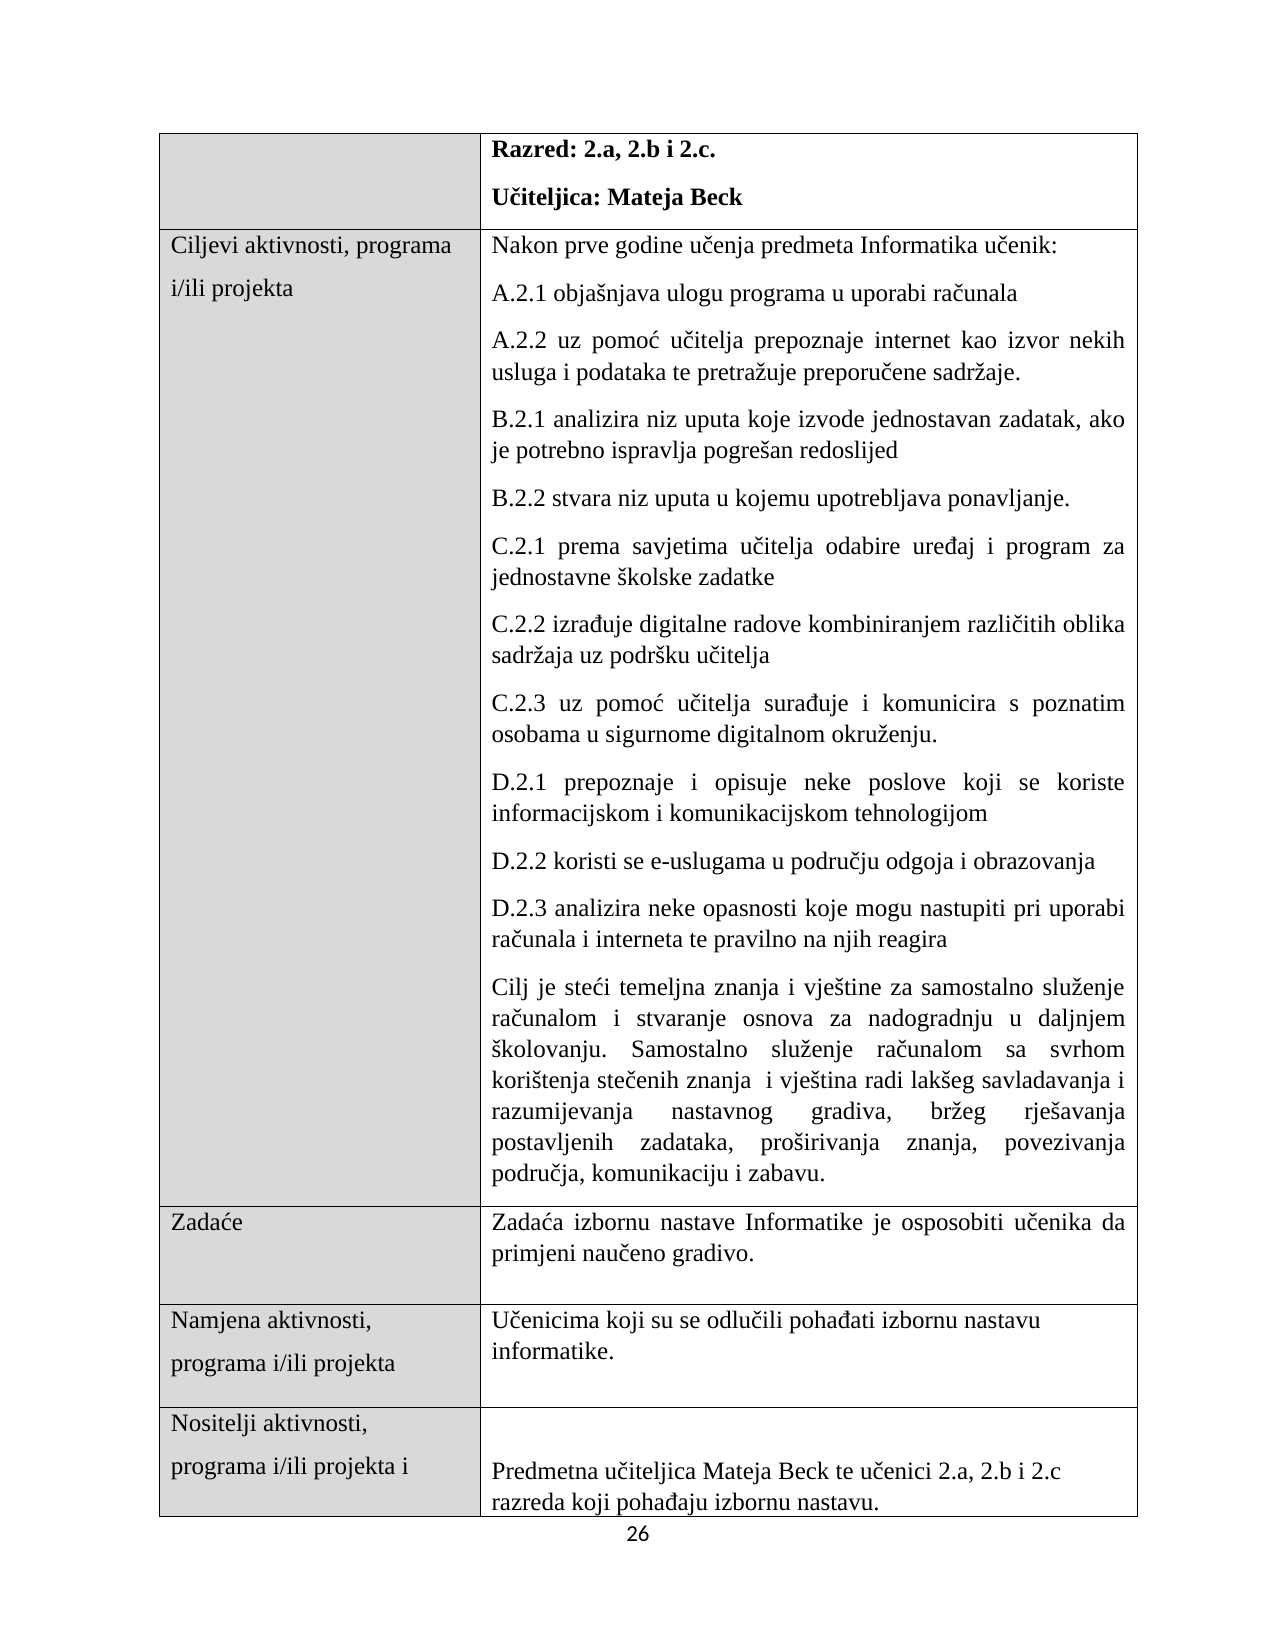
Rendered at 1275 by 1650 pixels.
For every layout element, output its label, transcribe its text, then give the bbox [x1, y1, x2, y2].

table_header NAZIV SKUPINE: [160, 134, 480, 229]
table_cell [481, 1408, 1137, 1516]
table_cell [160, 1408, 480, 1516]
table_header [481, 134, 1137, 229]
table_cell Ciljevi aktivnosti, programa i/ili projekta [160, 230, 480, 1206]
table_cell Zadaća izbornu nastave Informatike je osposobiti učenika da primjeni naučeno gradivo. [481, 1207, 1137, 1304]
table_cell Zadaće [160, 1207, 480, 1304]
table_cell Nakon prve godine učenja predmeta Informatika učenik: A.2.1 objašnjava ulogu programa u uporabi računala A.2.2 uz pomoć učitelja prepoznaje internet kao izvor nekih usluga i podataka te pretražuje preporučene sadržaje. B.2.1 analizira niz uputa koje izvode jednostavan zadatak, ako je potrebno ispravlja pogrešan redoslijed B.2.2 stvara niz uputa u kojemu upotrebljava ponavljanje. C.2.1 prema savjetima učitelja odabire uređaj i program za jednostavne školske zadatke C.2.2 izrađuje digitalne radove kombiniranjem različitih oblika sadržaja uz podršku učitelja C.2.3 uz pomoć učitelja surađuje i komunicira s poznatim osobama u sigurnome digitalnom okruženju. D.2.1 prepoznaje i opisuje neke poslove koji se koriste informacijskom i komunikacijskom tehnologijom D.2.2 koristi se e-uslugama u području odgoja i obrazovanja D.2.3 analizira neke opasnosti koje mogu nastupiti pri uporabi računala i interneta te pravilno na njih reagira Cilj je steći temeljna znanja i vještine za samostalno služenje računalom i stvaranje osnova za nadogradnju u daljnjem školovanju. Samostalno služenje računalom sa svrhom korištenja stečenih znanja i vještina radi lakšeg savladavanja i razumijevanja nastavnog gradiva, bržeg rješavanja postavljenih zadataka, proširivanja znanja, povezivanja područja, komunikaciju i zabavu. [481, 230, 1137, 1206]
table_cell Učenicima koji su se odlučili pohađati izbornu nastavu informatike. [481, 1305, 1137, 1407]
table_cell Namjena aktivnosti, programa i/ili projekta [160, 1305, 480, 1407]
